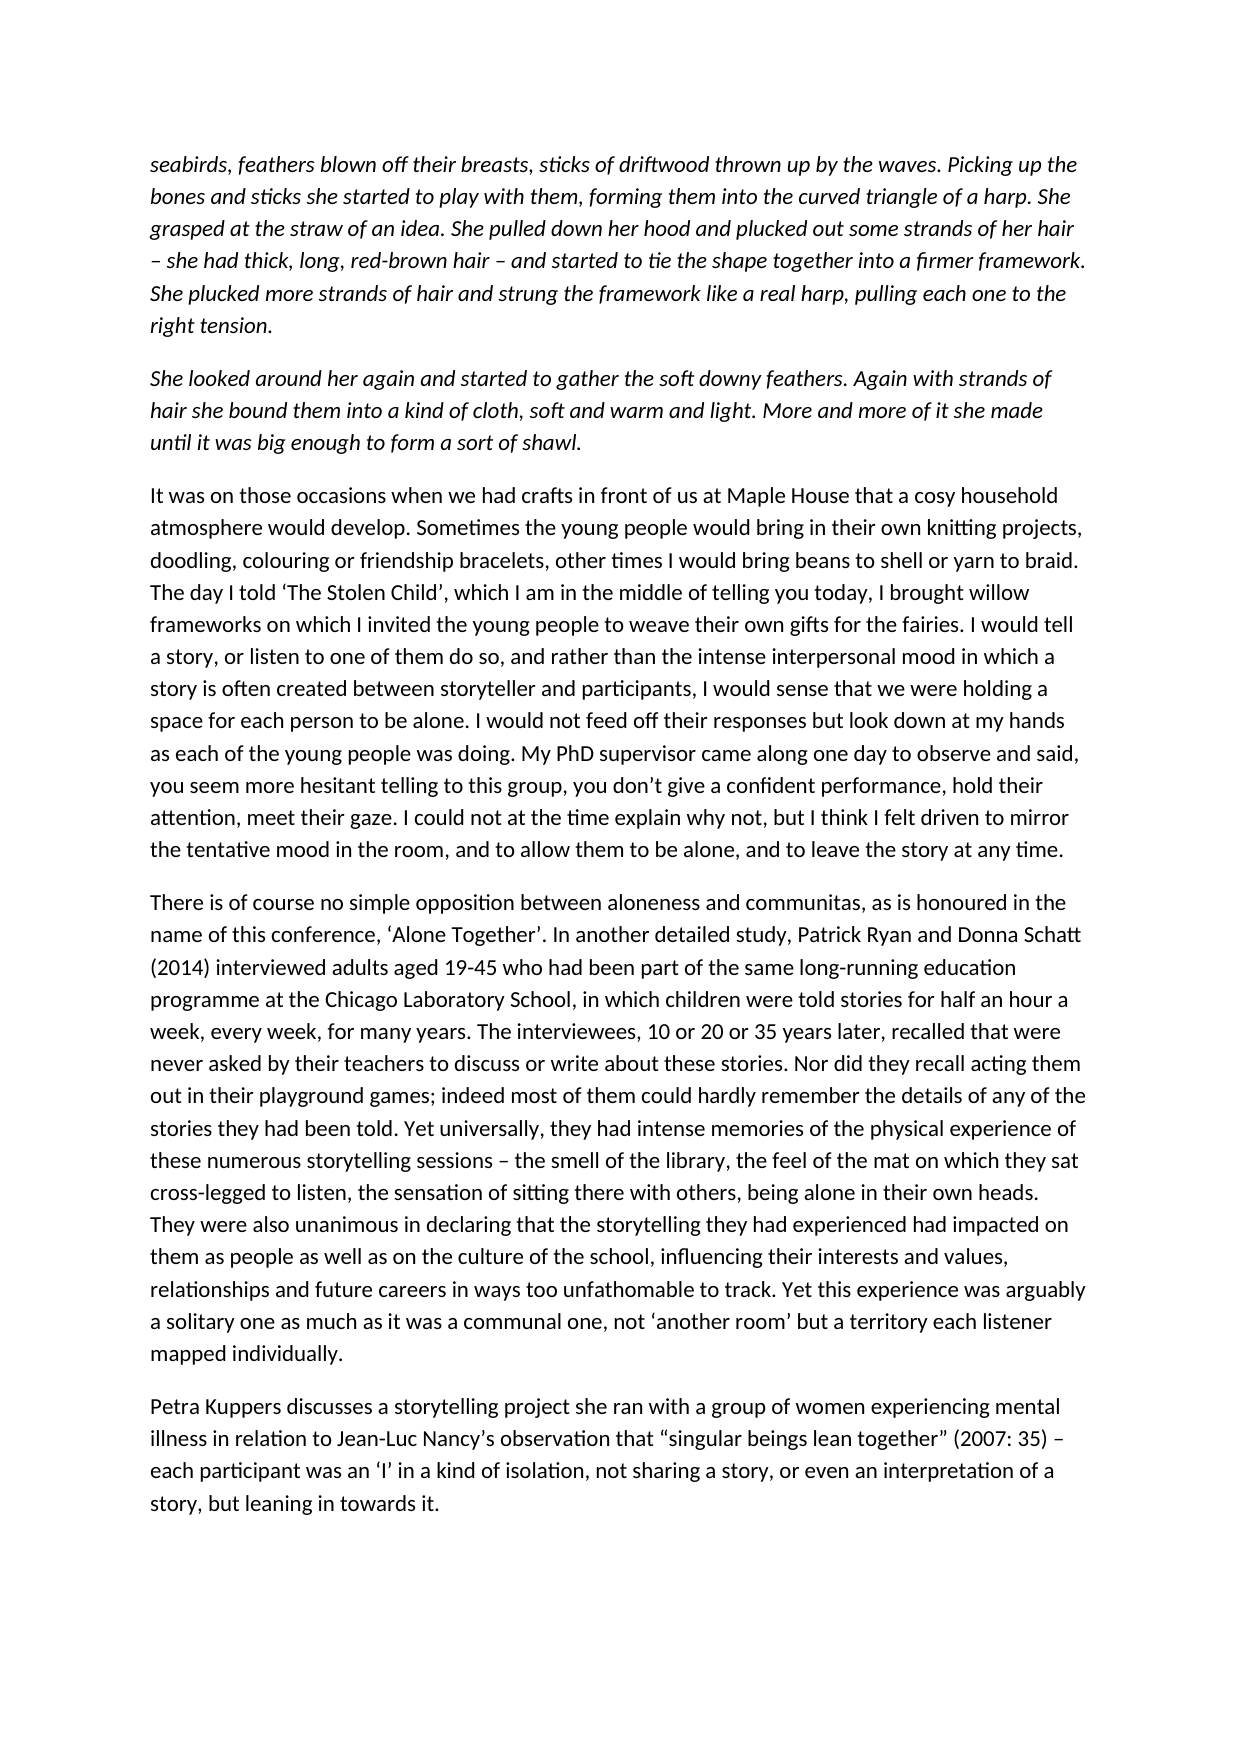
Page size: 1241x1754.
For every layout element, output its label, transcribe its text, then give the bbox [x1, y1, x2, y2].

text There is of course no simple opposition between aloneness and communitas, as is honoured in the name of this conference, ‘Alone Together’. In another detailed study, Patrick Ryan and Donna Schatt (2014) interviewed adults aged 19-45 who had been part of the same long-running education programme at the Chicago Laboratory School, in which children were told stories for half an hour a week, every week, for many years. The interviewees, 10 or 20 or 35 years later, recalled that were never asked by their teachers to discuss or write about these stories. Nor did they recall acting them out in their playground games; indeed most of them could hardly remember the details of any of the stories they had been told. Yet universally, they had intense memories of the physical experience of these numerous storytelling sessions – the smell of the library, the feel of the mat on which they sat cross-legged to listen, the sensation of sitting there with others, being alone in their own heads. They were also unanimous in declaring that the storytelling they had experienced had impacted on them as people as well as on the culture of the school, influencing their interests and values, relationships and future careers in ways too unfathomable to track. Yet this experience was arguably a solitary one as much as it was a communal one, not ‘another room’ but a territory each listener mapped individually. [150, 888, 1090, 1367]
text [150, 150, 1090, 339]
text She looked around her again and started to gather the soft downy feathers. Again with strands of hair she bound them into a kind of cloth, soft and warm and light. More and more of it she made until it was big enough to form a sort of shawl. [150, 364, 1090, 456]
text It was on those occasions when we had crafts in front of us at Maple House that a cosy household atmosphere would develop. Sometimes the young people would bring in their own knitting projects, doodling, colouring or friendship bracelets, other times I would bring beans to shell or yarn to braid. The day I told ‘The Stolen Child’, which I am in the middle of telling you today, I brought willow frameworks on which I invited the young people to weave their own gifts for the fairies. I would tell a story, or listen to one of them do so, and rather than the intense interpersonal mood in which a story is often created between storyteller and participants, I would sense that we were holding a space for each person to be alone. I would not feed off their responses but look down at my hands as each of the young people was doing. My PhD supervisor came along one day to observe and said, you seem more hesitant telling to this group, you don’t give a confident performance, hold their attention, meet their gaze. I could not at the time explain why not, but I think I felt driven to mirror the tentative mood in the room, and to allow them to be alone, and to leave the story at any time. [150, 481, 1090, 863]
text Petra Kuppers discusses a storytelling project she ran with a group of women experiencing mental illness in relation to Jean-Luc Nancy’s observation that “singular beings lean together” (2007: 35) – each participant was an ‘I’ in a kind of isolation, not sharing a story, or even an interpretation of a story, but leaning in towards it. [150, 1392, 1090, 1517]
